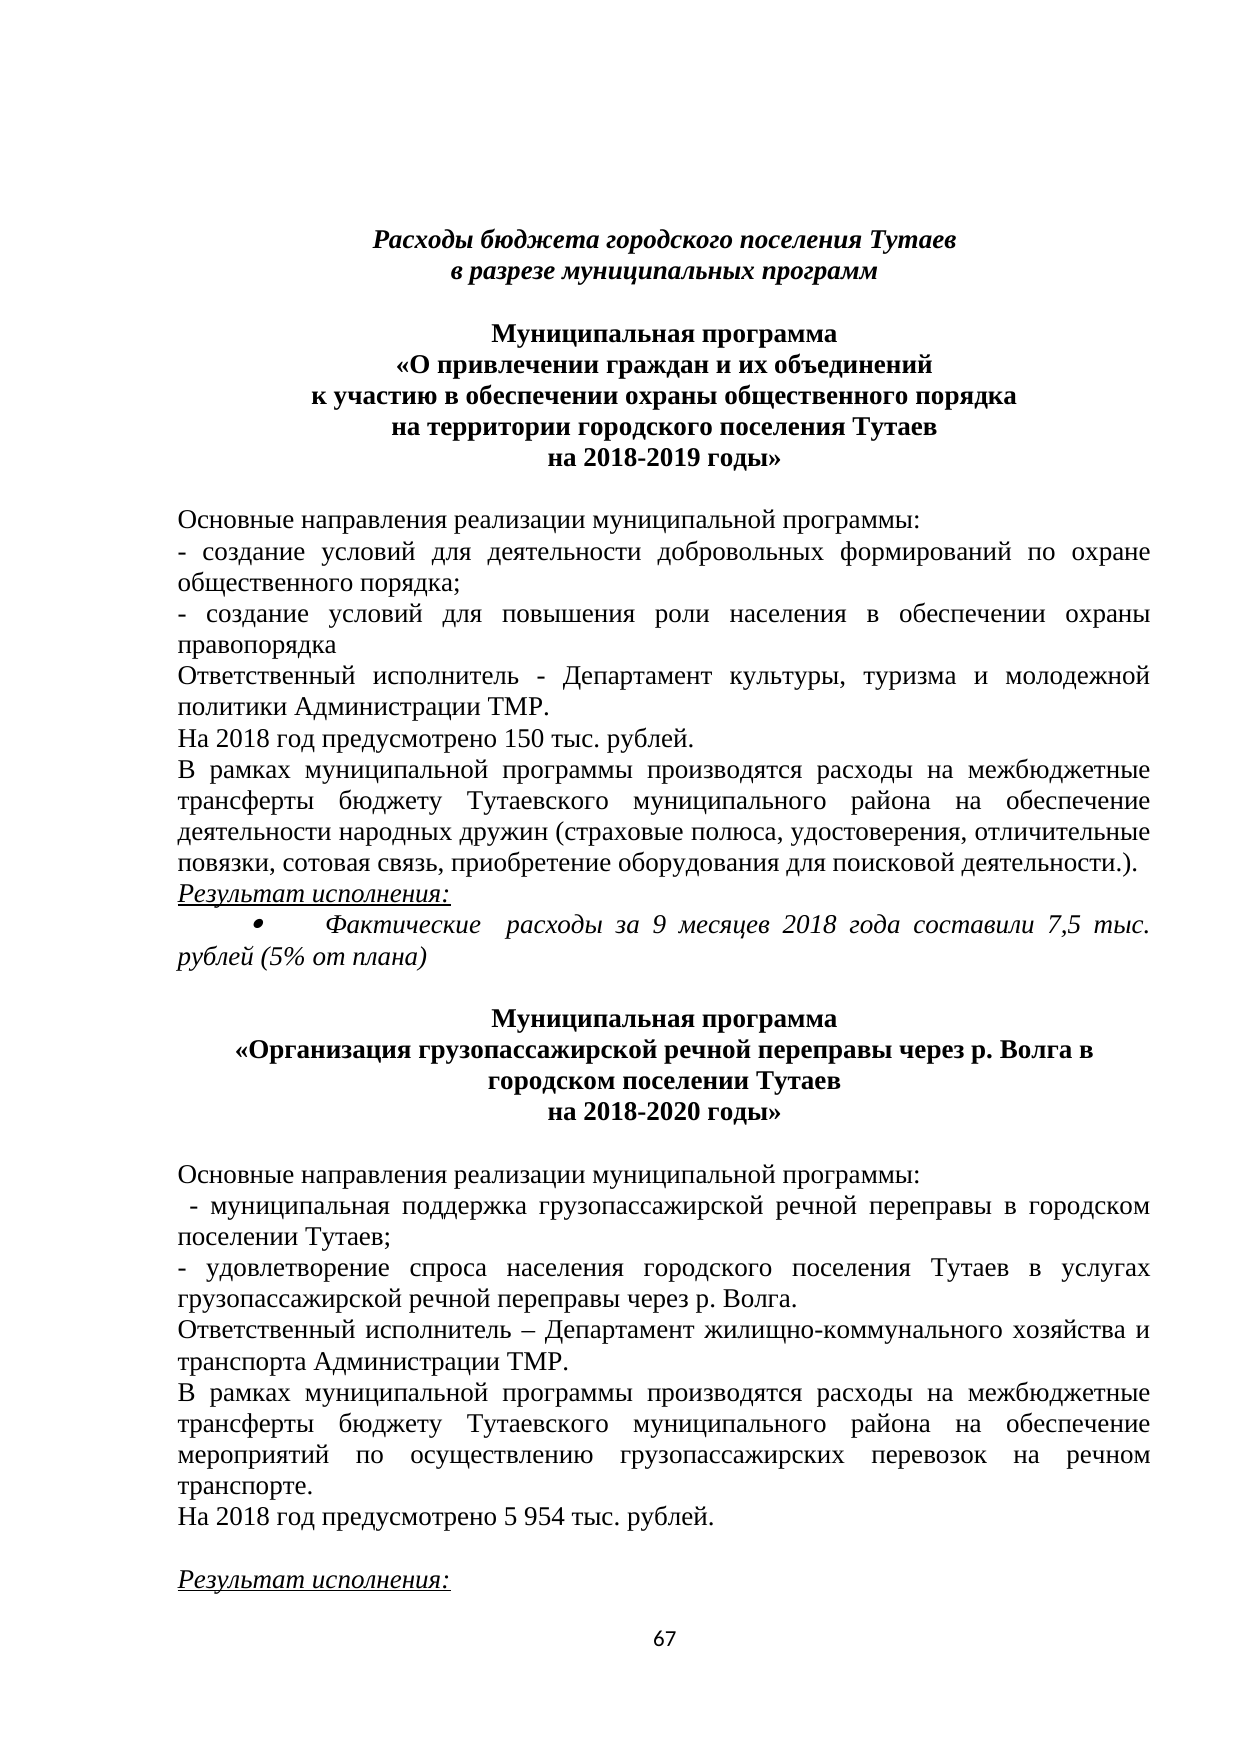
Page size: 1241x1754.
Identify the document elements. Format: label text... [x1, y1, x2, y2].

text - удовлетворение спроса населения городского поселения Тутаев в услугах грузопассажирской речной переправы через р. Волга. [177, 1251, 1152, 1313]
text на 2018-2020 годы» [177, 1096, 1152, 1127]
text на 2018-2019 годы» [177, 441, 1152, 472]
text - муниципальная поддержка грузопассажирской речной переправы в городском поселении Тутаев; [177, 1189, 1152, 1251]
text к участию в обеспечении охраны общественного порядка [177, 379, 1152, 410]
text на территории городского поселения Тутаев [177, 410, 1152, 441]
text Муниципальная программа [177, 317, 1152, 348]
text На 2018 год предусмотрено 150 тыс. рублей. [177, 722, 1152, 753]
text - создание условий для повышения роли населения в обеспечении охраны правопорядка [177, 597, 1152, 659]
text Ответственный исполнитель – Департамент жилищно-коммунального хозяйства и транспорта Администрации ТМР. [177, 1313, 1152, 1376]
text «Организация грузопассажирской речной переправы через р. Волга в городском поселении Тутаев [177, 1033, 1152, 1096]
text Результат исполнения: [177, 877, 1152, 908]
text Расходы бюджета городского поселения Тутаев [177, 223, 1152, 254]
text Ответственный исполнитель - Департамент культуры, туризма и молодежной политики Администрации ТМР. [177, 659, 1152, 722]
text Основные направления реализации муниципальной программы: [177, 504, 1152, 535]
text «О привлечении граждан и их объединений [177, 348, 1152, 379]
text Муниципальная программа [177, 1002, 1152, 1033]
text В рамках муниципальной программы производятся расходы на межбюджетные трансферты бюджету Тутаевского муниципального района на обеспечение деятельности народных дружин (страховые полюса, удостоверения, отличительные повязки, сотовая связь, приобретение оборудования для поисковой деятельности.). [177, 753, 1152, 877]
text - создание условий для деятельности добровольных формирований по охране общественного порядка; [177, 535, 1152, 597]
text На 2018 год предусмотрено 5 954 тыс. рублей. [177, 1500, 1152, 1532]
text В рамках муниципальной программы производятся расходы на межбюджетные трансферты бюджету Тутаевского муниципального района на обеспечение мероприятий по осуществлению грузопассажирских перевозок на речном транспорте. [177, 1376, 1152, 1500]
text Результат исполнения: [177, 1563, 1152, 1594]
text в разрезе муниципальных программ [177, 254, 1152, 286]
list Фактические расходы за 9 месяцев 2018 года составили 7,5 тыс. рублей (5% от плана) [177, 908, 1152, 971]
text Основные направления реализации муниципальной программы: [177, 1158, 1152, 1189]
